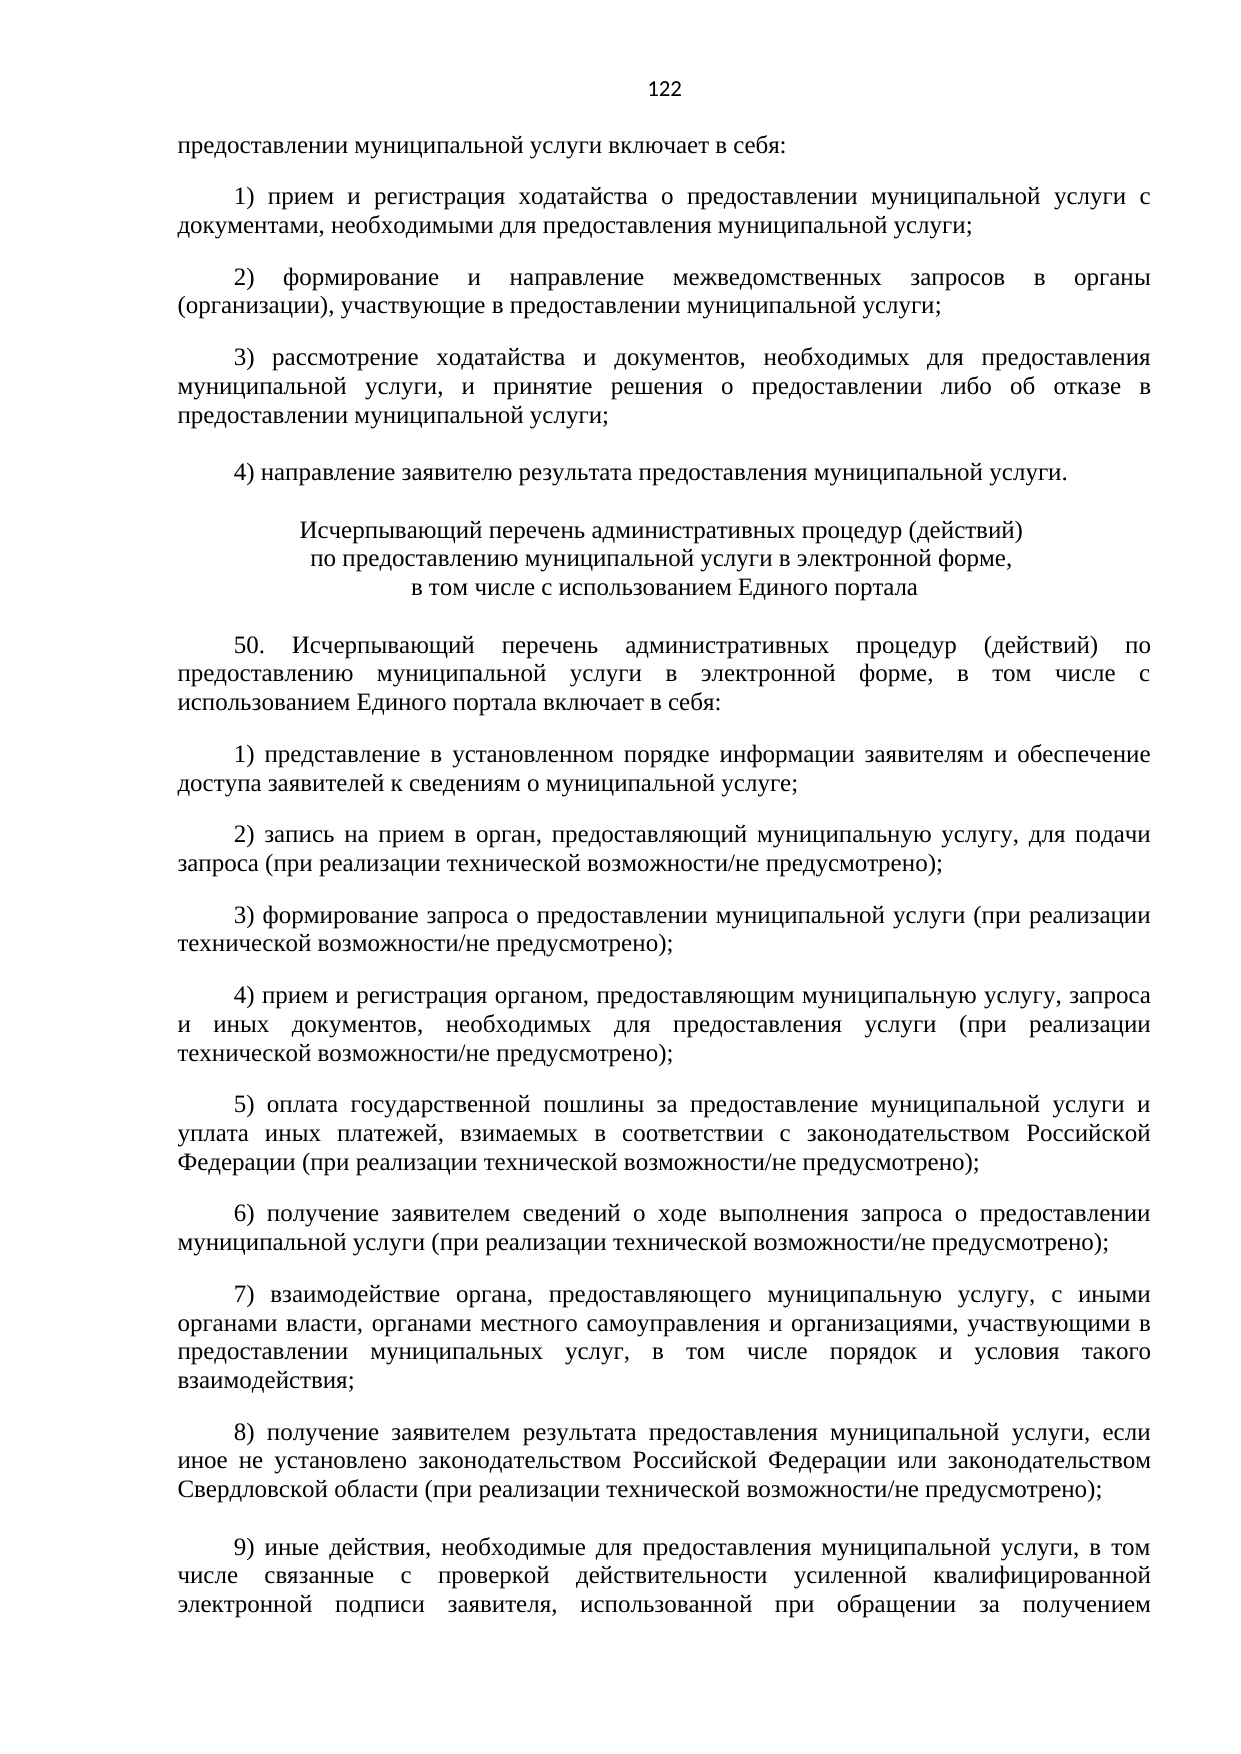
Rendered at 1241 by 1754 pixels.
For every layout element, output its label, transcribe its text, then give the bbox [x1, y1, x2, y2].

text 3) формирование запроса о предоставлении муниципальной услуги (при реализации технической возможности/не предусмотрено); [177, 900, 1152, 957]
text 5) оплата государственной пошлины за предоставление муниципальной услуги и уплата иных платежей, взимаемых в соответствии с законодательством Российской Федерации (при реализации технической возможности/не предусмотрено); [177, 1089, 1152, 1176]
text 8) получение заявителем результата предоставления муниципальной услуги, если иное не установлено законодательством Российской Федерации или законодательством Свердловской области (при реализации технической возможности/не предусмотрено); [177, 1417, 1152, 1503]
text 4) направление заявителю результата предоставления муниципальной услуги. [177, 457, 1152, 486]
text Исчерпывающий перечень административных процедур (действий) по предоставлению муниципальной услуги в электронной форме, в том числе с использованием Единого портала [177, 515, 1152, 601]
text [177, 1532, 1152, 1618]
text 2) запись на прием в орган, предоставляющий муниципальную услугу, для подачи запроса (при реализации технической возможности/не предусмотрено); [177, 819, 1152, 877]
text 50. Исчерпывающий перечень административных процедур (действий) по предоставлению муниципальной услуги в электронной форме, в том числе с использованием Единого портала включает в себя: [177, 630, 1152, 716]
text 1) представление в установленном порядке информации заявителям и обеспечение доступа заявителей к сведениям о муниципальной услуге; [177, 739, 1152, 796]
text 1) прием и регистрация ходатайства о предоставлении муниципальной услуги с документами, необходимыми для предоставления муниципальной услуги; [177, 181, 1152, 239]
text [177, 130, 1152, 158]
text 7) взаимодействие органа, предоставляющего муниципальную услугу, с иными органами власти, органами местного самоуправления и организациями, участвующими в предоставлении муниципальных услуг, в том числе порядок и условия такого взаимодействия; [177, 1279, 1152, 1394]
text 2) формирование и направление межведомственных запросов в органы (организации), участвующие в предоставлении муниципальной услуги; [177, 262, 1152, 319]
text 4) прием и регистрация органом, предоставляющим муниципальную услугу, запроса и иных документов, необходимых для предоставления услуги (при реализации технической возможности/не предусмотрено); [177, 980, 1152, 1066]
text 6) получение заявителем сведений о ходе выполнения запроса о предоставлении муниципальной услуги (при реализации технической возможности/не предусмотрено); [177, 1198, 1152, 1256]
text 3) рассмотрение ходатайства и документов, необходимых для предоставления муниципальной услуги, и принятие решения о предоставлении либо об отказе в предоставлении муниципальной услуги; [177, 342, 1152, 428]
